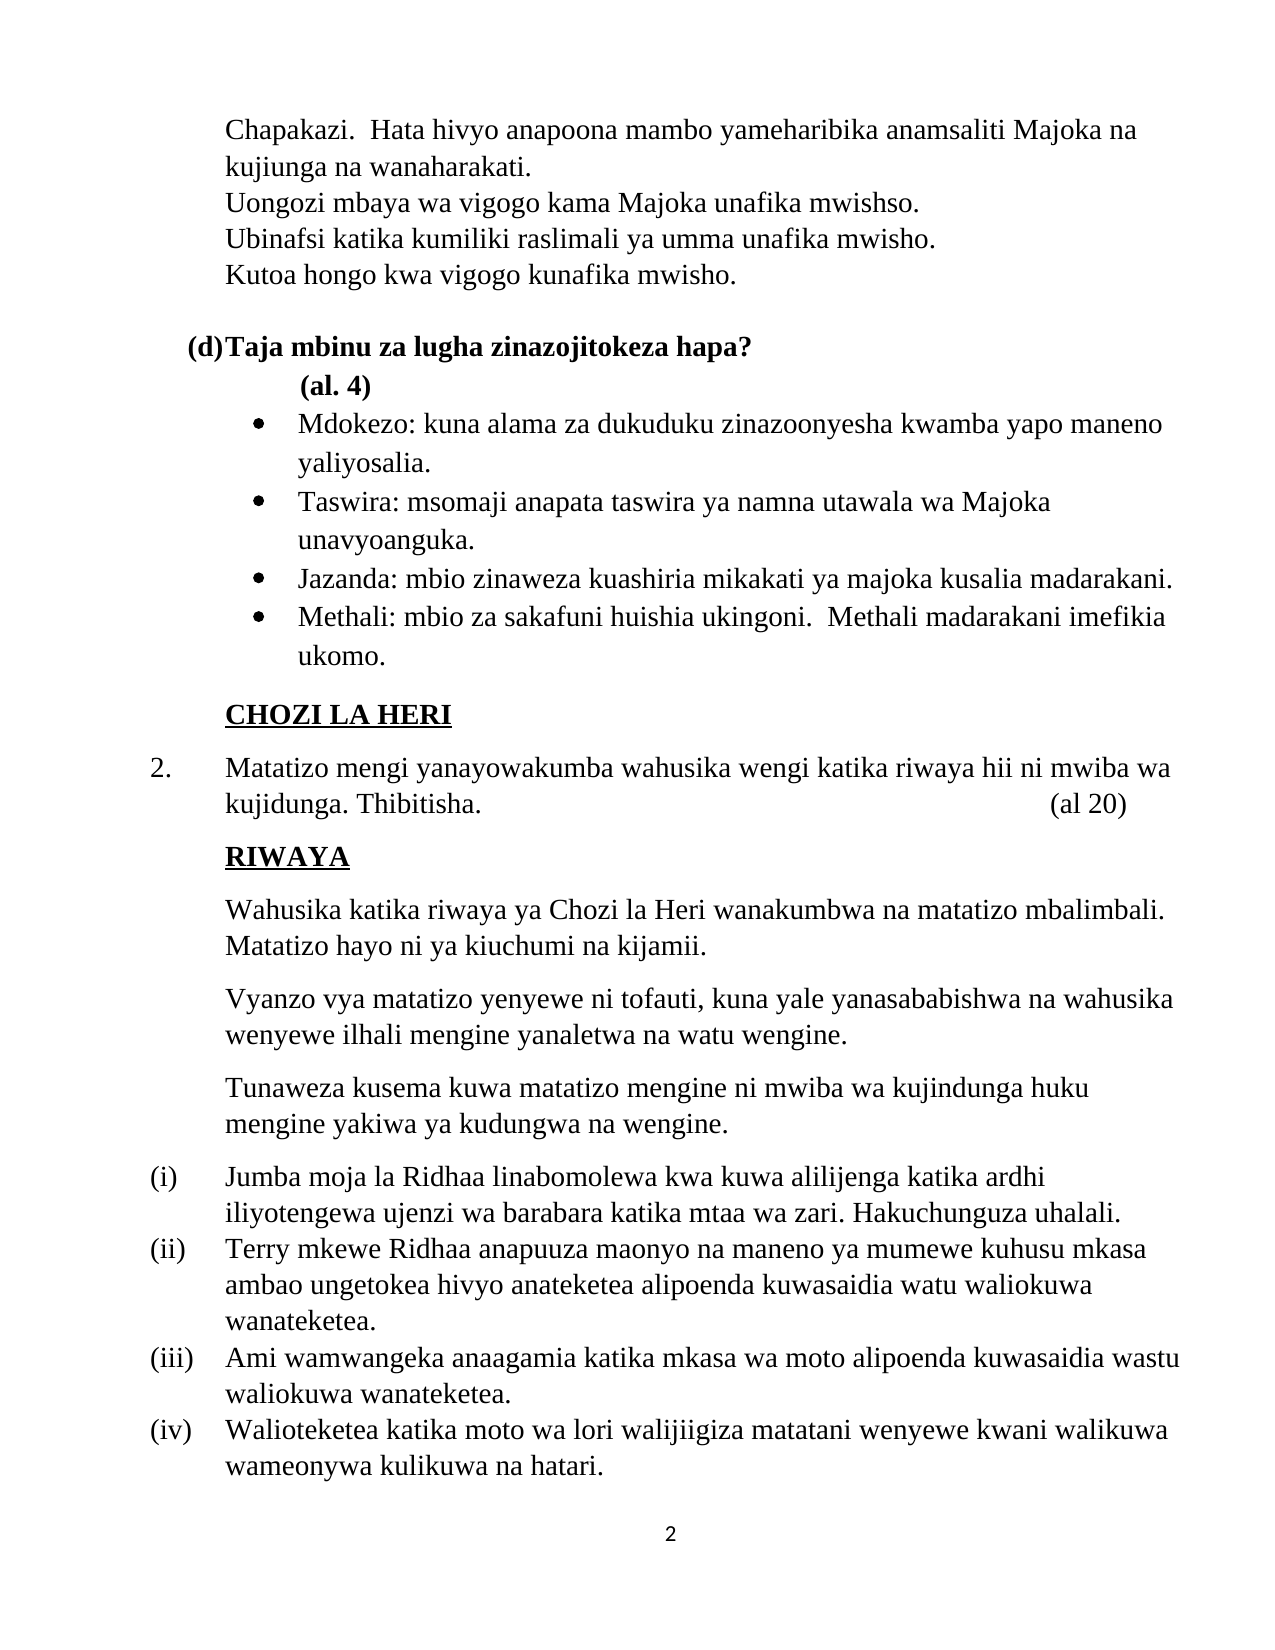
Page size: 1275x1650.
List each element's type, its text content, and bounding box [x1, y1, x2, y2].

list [225, 112, 1191, 182]
list Methali: mbio za sakafuni huishia ukingoni. Methali madarakani imefikia ukomo. [253, 599, 1191, 672]
list Ubinafsi katika kumiliki raslimali ya umma unafika mwisho. [225, 221, 1191, 254]
list Jazanda: mbio zinaweza kuashiria mikakati ya majoka kusalia madarakani. [253, 561, 1191, 594]
list Mdokezo: kuna alama za dukuduku zinazoonyesha kwamba yapo maneno yaliyosalia. [253, 406, 1191, 479]
text 2. Matatizo mengi yanayowakumba wahusika wengi katika riwaya hii ni mwiba wa kujidunga. Thibitisha. (al 20) [150, 750, 1191, 820]
list Terry mkewe Ridhaa anapuuza maonyo na maneno ya mumewe kuhusu mkasa ambao ungetokea hivyo anateketea alipoenda kuwasaidia watu waliokuwa wanateketea. [150, 1231, 1191, 1337]
text RIWAYA [225, 839, 1191, 873]
list Taja mbinu za lugha zinazojitokeza hapa? (al. 4) [187, 329, 1191, 401]
list Walioteketea katika moto wa lori walijiigiza matatani wenyewe kwani walikuwa wameonywa kulikuwa na hatari. [150, 1412, 1191, 1482]
list Ami wamwangeka anaagamia katika mkasa wa moto alipoenda kuwasaidia wastu waliokuwa wanateketea. [150, 1340, 1191, 1409]
list Uongozi mbaya wa vigogo kama Majoka unafika mwishso. [225, 185, 1191, 218]
text Wahusika katika riwaya ya Chozi la Heri wanakumbwa na matatizo mbalimbali. Matatizo hayo ni ya kiuchumi na kijamii. [225, 892, 1191, 962]
list Taswira: msomaji anapata taswira ya namna utawala wa Majoka unavyoanguka. [253, 484, 1191, 556]
list Kutoa hongo kwa vigogo kunafika mwisho. [225, 257, 1191, 291]
text CHOZI LA HERI [150, 697, 1191, 731]
text Vyanzo vya matatizo yenyewe ni tofauti, kuna yale yanasababishwa na wahusika wenyewe ilhali mengine yanaletwa na watu wengine. [225, 981, 1191, 1051]
text Tunaweza kusema kuwa matatizo mengine ni mwiba wa kujindunga huku mengine yakiwa ya kudungwa na wengine. [225, 1070, 1191, 1140]
list Jumba moja la Ridhaa linabomolewa kwa kuwa alilijenga katika ardhi iliyotengewa ujenzi wa barabara katika mtaa wa zari. Hakuchunguza uhalali. [150, 1159, 1191, 1229]
